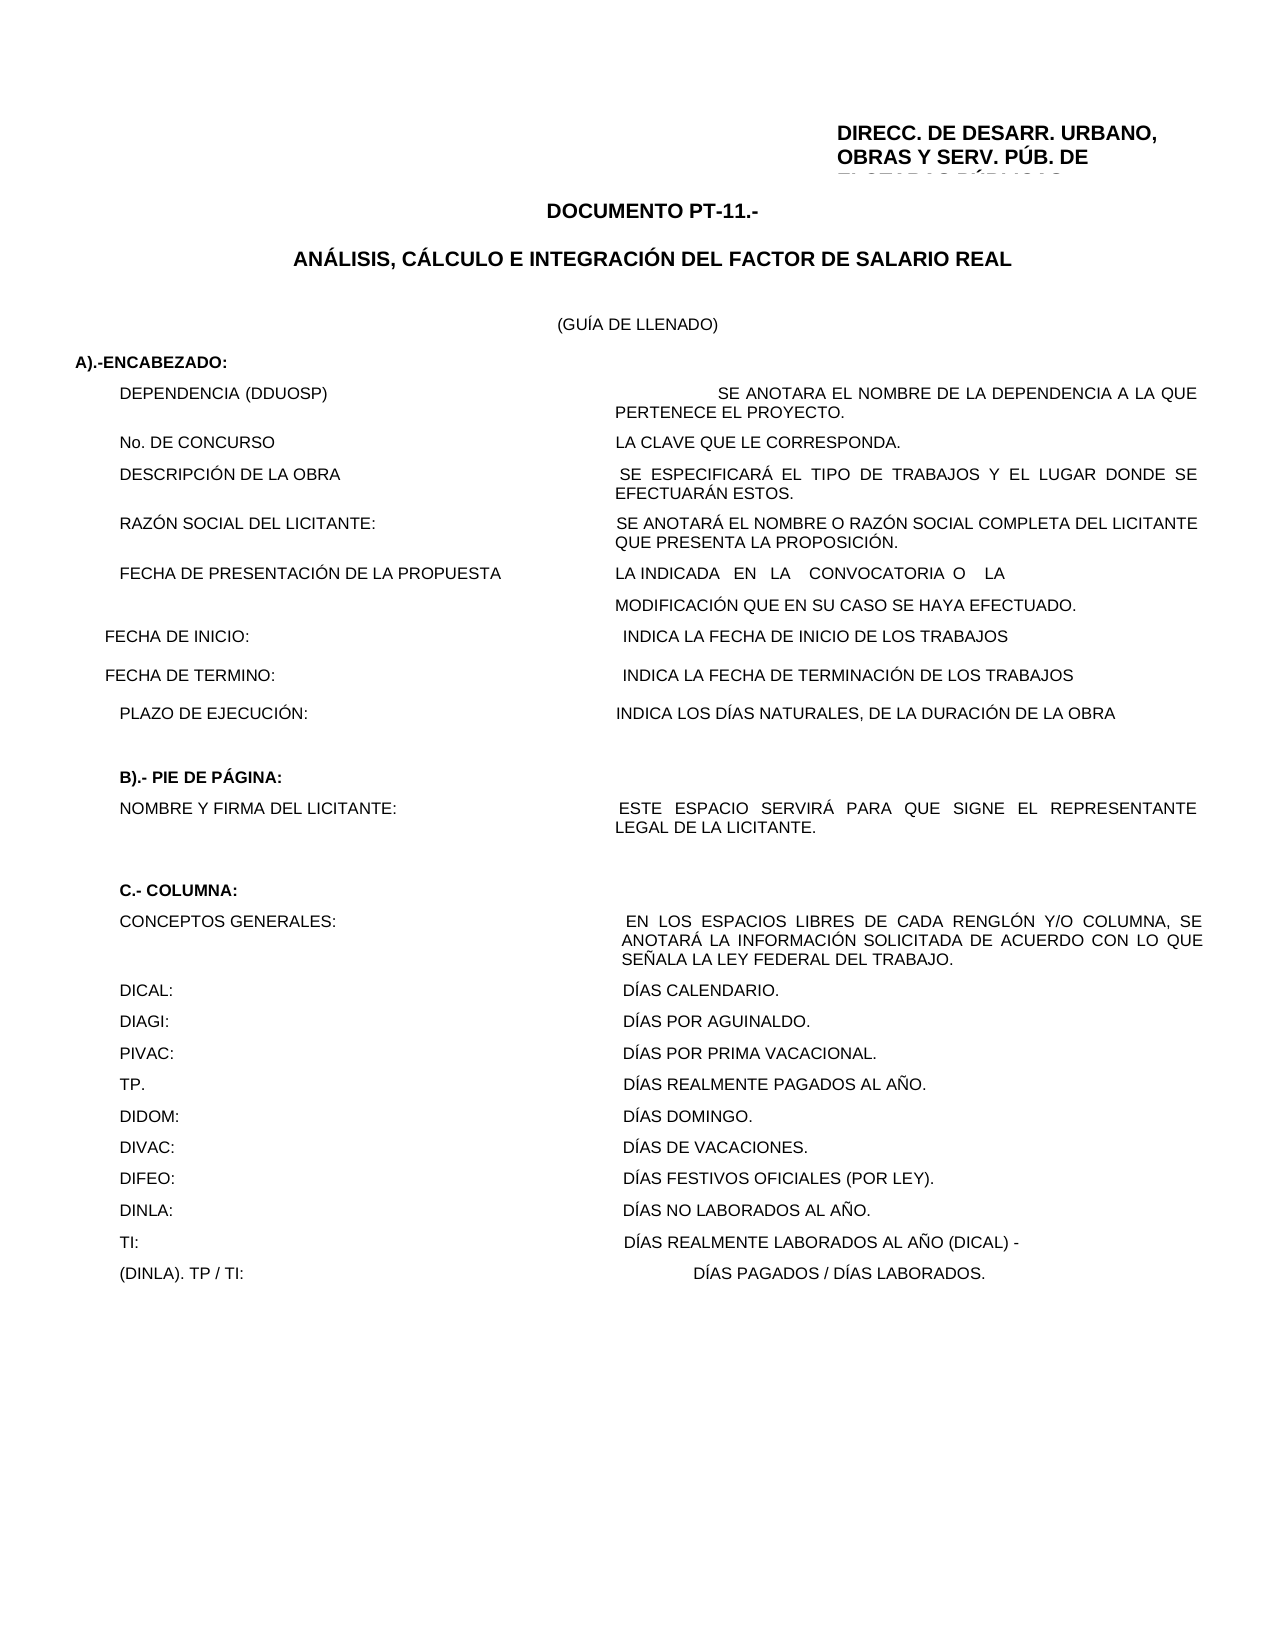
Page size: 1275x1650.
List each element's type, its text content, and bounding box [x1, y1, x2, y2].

text RAZÓN SOCIAL DEL LICITANTE: SE ANOTARÁ EL NOMBRE O RAZÓN SOCIAL COMPLETA DEL LICITANTE QUE PRESENTA LA PROPOSICIÓN. [119, 514, 1198, 552]
text FECHA DE TERMINO: INDICA LA FECHA DE TERMINACIÓN DE LOS TRABAJOS PLAZO DE EJECUCIÓN: INDICA LOS DÍAS NATURALES, DE LA DURACIÓN DE LA OBRA [105, 666, 1116, 723]
text C.- COLUMNA: [119, 881, 1212, 900]
text DIFEO: DÍAS FESTIVOS OFICIALES (POR LEY). DINLA: DÍAS NO LABORADOS AL AÑO. [119, 1169, 934, 1220]
text PIVAC: DÍAS POR PRIMA VACACIONAL. [119, 1044, 1212, 1063]
text DIVAC: DÍAS DE VACACIONES. [119, 1138, 1212, 1157]
text DICAL: DÍAS CALENDARIO. DIAGI: DÍAS POR AGUINALDO. [119, 981, 811, 1031]
text TP. DÍAS REALMENTE PAGADOS AL AÑO. DIDOM: DÍAS DOMINGO. [119, 1075, 927, 1126]
text No. DE CONCURSO LA CLAVE QUE LE CORRESPONDA. [119, 433, 1212, 452]
text ANÁLISIS, CÁLCULO E INTEGRACIÓN DEL FACTOR DE SALARIO REAL [289, 247, 1015, 271]
text FECHA DE INICIO: INDICA LA FECHA DE INICIO DE LOS TRABAJOS [104, 627, 1212, 646]
text NOMBRE Y FIRMA DEL LICITANTE: ESTE ESPACIO SERVIRÁ PARA QUE SIGNE EL REPRESENTANTE LEGAL DE LA LICITANTE. [119, 800, 1198, 837]
text TI: DÍAS REALMENTE LABORADOS AL AÑO (DICAL) - (DINLA). TP / TI: DÍAS PAGADOS / DÍAS LABORADOS. [119, 1232, 1088, 1283]
text (GUÍA DE LLENADO) [553, 314, 722, 333]
text A).-ENCABEZADO: [75, 353, 1212, 372]
text DEPENDENCIA (DDUOSP) SE ANOTARA EL NOMBRE DE LA DEPENDENCIA A LA QUE PERTENECE EL PROYECTO. [119, 385, 1198, 422]
text DOCUMENTO PT-11.- [543, 199, 762, 223]
text DESCRIPCIÓN DE LA OBRA SE ESPECIFICARÁ EL TIPO DE TRABAJOS Y EL LUGAR DONDE SE EFECTUARÁN ESTOS. [119, 465, 1198, 503]
text CONCEPTOS GENERALES: EN LOS ESPACIOS LIBRES DE CADA RENGLÓN Y/O COLUMNA, SE ANOTARÁ LA INFORMACIÓN SOLICITADA DE ACUERDO CON LO QUE SEÑALA LA LEY FEDERAL DEL TRABAJO. [119, 912, 1203, 969]
text FECHA DE PRESENTACIÓN DE LA PROPUESTA LA INDICADA EN LA CONVOCATORIA O LA MODIFICACIÓN QUE EN SU CASO SE HAYA EFECTUADO. [119, 564, 1078, 614]
text B).- PIE DE PÁGINA: [119, 768, 1212, 787]
